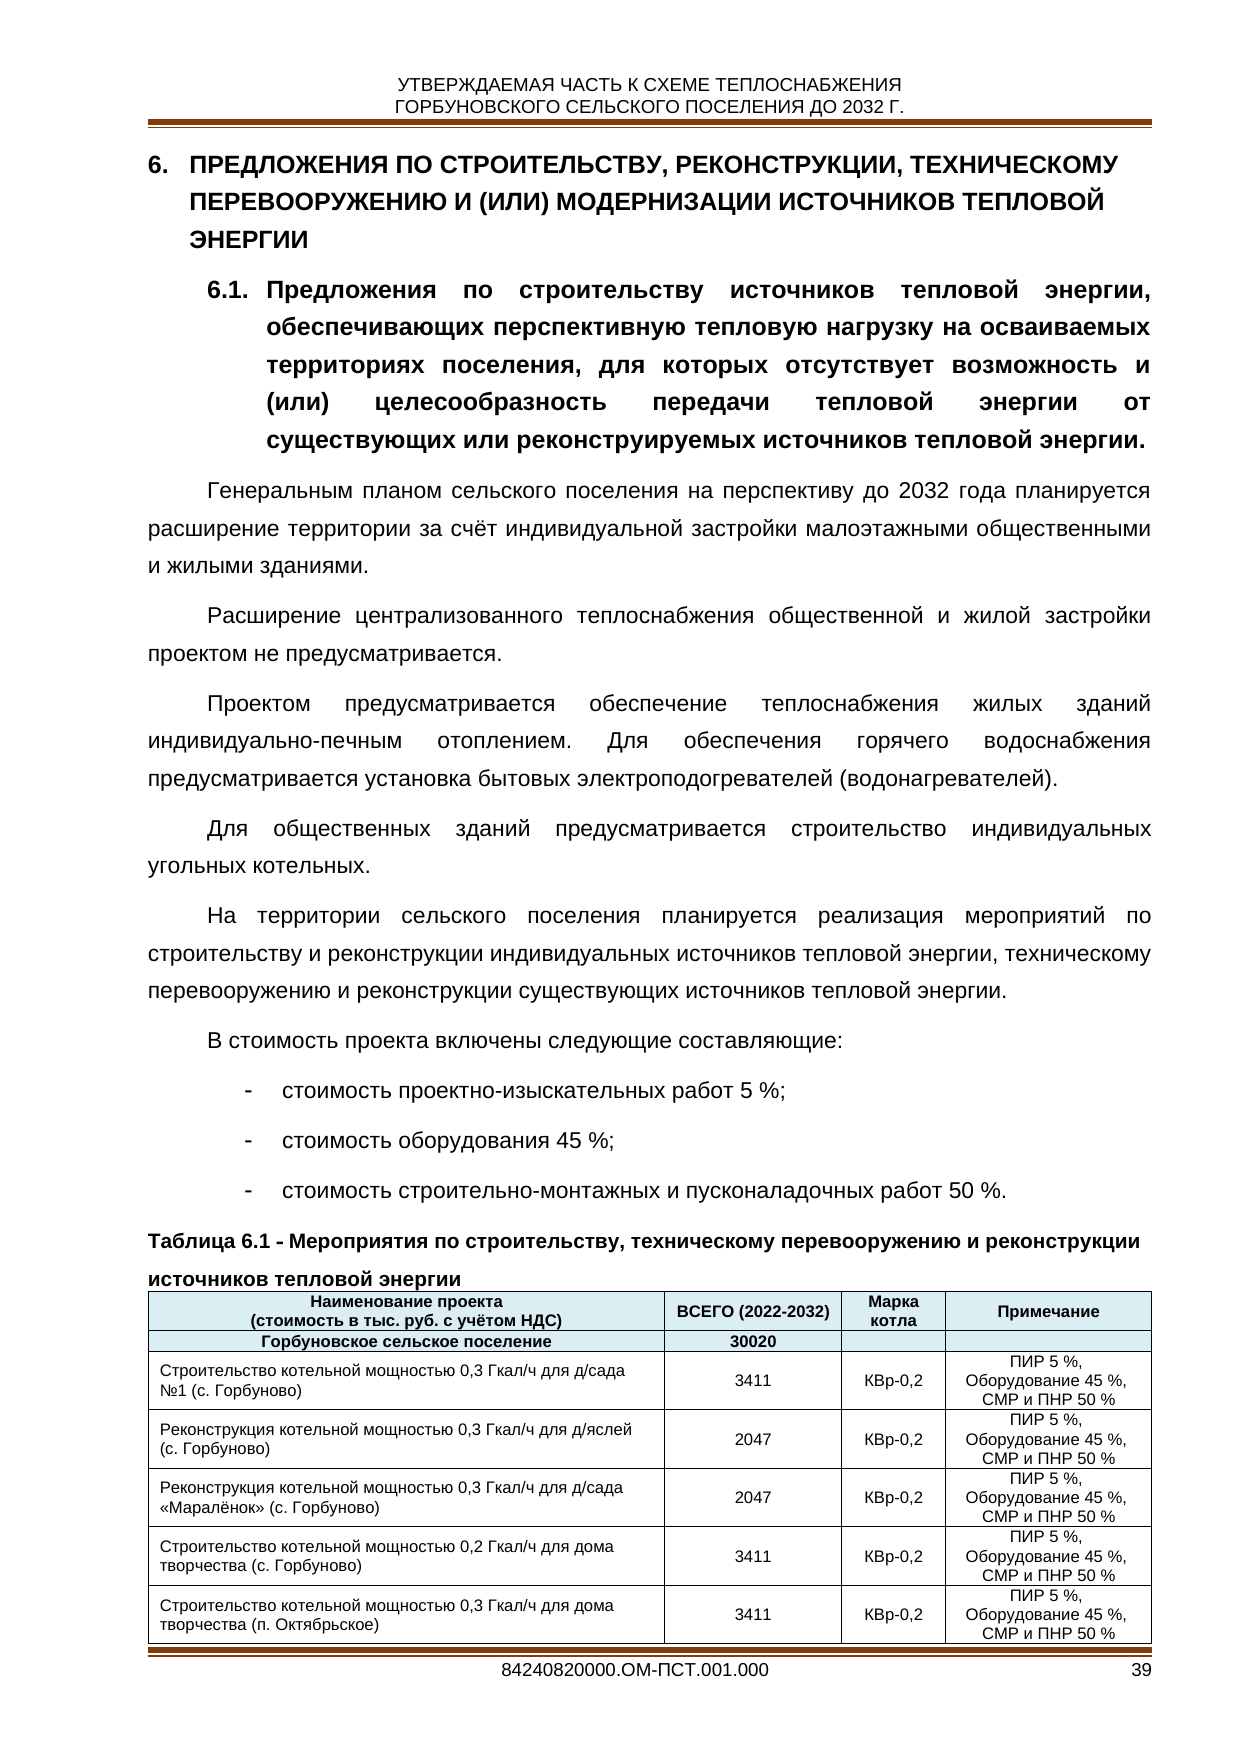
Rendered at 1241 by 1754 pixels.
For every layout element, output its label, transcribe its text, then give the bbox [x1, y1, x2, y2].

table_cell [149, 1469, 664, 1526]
text Таблица 6.1 Мероприятия по строительству, техническому перевооружению и реконструкции источников тепловой энергии [148, 1216, 1152, 1291]
list стоимость оборудования 45 %; [244, 1116, 1152, 1153]
text Проектом предусматривается обеспечение теплоснабжения жилых зданий индивидуально-печным отоплением. Для обеспечения горячего водоснабжения предусматривается установка бытовых электроподогревателей (водонагревателей). [148, 678, 1152, 791]
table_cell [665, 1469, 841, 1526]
text Генеральным планом сельского поселения на перспективу до 2032 года планируется расширение территории за счёт индивидуальной застройки малоэтажными общественными и жилыми зданиями. [148, 466, 1152, 578]
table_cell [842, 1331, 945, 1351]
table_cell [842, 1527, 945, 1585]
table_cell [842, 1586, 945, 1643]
list стоимость строительно-монтажных и пусконаладочных работ 50 %. [244, 1166, 1152, 1203]
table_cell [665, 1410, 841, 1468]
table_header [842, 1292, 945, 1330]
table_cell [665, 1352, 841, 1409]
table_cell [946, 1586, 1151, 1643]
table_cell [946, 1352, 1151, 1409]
text Расширение централизованного теплоснабжения общественной и жилой застройки проектом не предусматривается. [148, 591, 1152, 666]
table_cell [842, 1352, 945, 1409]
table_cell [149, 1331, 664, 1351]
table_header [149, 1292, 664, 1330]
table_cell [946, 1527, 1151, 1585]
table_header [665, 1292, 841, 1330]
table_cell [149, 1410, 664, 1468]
list Предложения по строительству, реконструкции, техническому перевооружению и (или) модернизации источников тепловой энергии [148, 141, 1152, 253]
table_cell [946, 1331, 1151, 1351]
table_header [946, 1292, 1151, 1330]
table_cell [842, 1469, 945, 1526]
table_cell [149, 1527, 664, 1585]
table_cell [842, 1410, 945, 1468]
list Предложения по строительству источников тепловой энергии, обеспечивающих перспективную тепловую нагрузку на осваиваемых территориях поселения, для которых отсутствует возможность и (или) целесообразность передачи тепловой энергии от существующих или реконструируемых источников тепловой энергии. [207, 266, 1152, 453]
text На территории сельского поселения планируется реализация мероприятий по строительству и реконструкции индивидуальных источников тепловой энергии, техническому перевооружению и реконструкции существующих источников тепловой энергии. [148, 891, 1152, 1003]
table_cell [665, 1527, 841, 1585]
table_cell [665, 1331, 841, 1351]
list стоимость проектно-изыскательных работ 5 %; [244, 1066, 1152, 1103]
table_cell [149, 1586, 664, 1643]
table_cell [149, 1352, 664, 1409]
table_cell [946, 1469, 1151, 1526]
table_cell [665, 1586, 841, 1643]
text В стоимость проекта включены следующие составляющие: [148, 1016, 1152, 1053]
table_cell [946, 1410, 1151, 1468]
text Для общественных зданий предусматривается строительство индивидуальных угольных котельных. [148, 803, 1152, 878]
